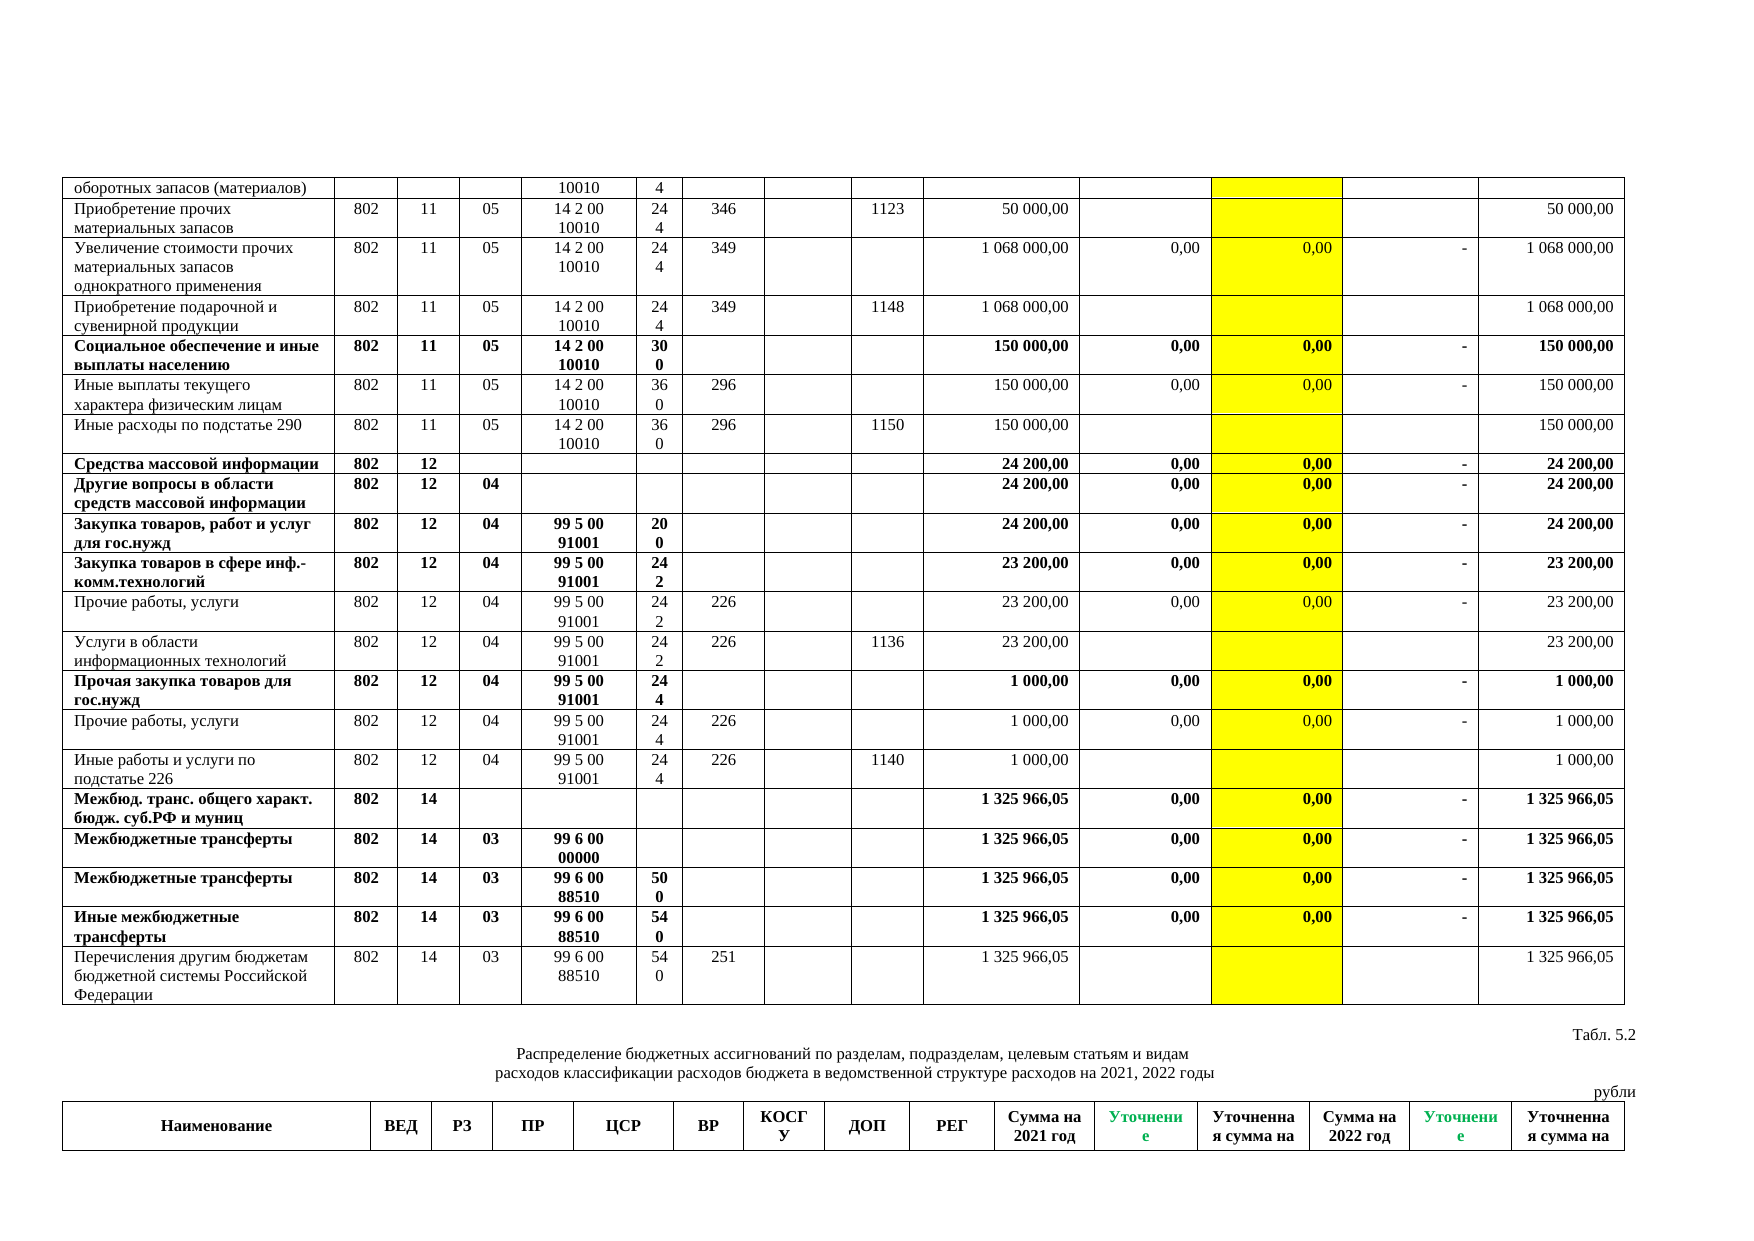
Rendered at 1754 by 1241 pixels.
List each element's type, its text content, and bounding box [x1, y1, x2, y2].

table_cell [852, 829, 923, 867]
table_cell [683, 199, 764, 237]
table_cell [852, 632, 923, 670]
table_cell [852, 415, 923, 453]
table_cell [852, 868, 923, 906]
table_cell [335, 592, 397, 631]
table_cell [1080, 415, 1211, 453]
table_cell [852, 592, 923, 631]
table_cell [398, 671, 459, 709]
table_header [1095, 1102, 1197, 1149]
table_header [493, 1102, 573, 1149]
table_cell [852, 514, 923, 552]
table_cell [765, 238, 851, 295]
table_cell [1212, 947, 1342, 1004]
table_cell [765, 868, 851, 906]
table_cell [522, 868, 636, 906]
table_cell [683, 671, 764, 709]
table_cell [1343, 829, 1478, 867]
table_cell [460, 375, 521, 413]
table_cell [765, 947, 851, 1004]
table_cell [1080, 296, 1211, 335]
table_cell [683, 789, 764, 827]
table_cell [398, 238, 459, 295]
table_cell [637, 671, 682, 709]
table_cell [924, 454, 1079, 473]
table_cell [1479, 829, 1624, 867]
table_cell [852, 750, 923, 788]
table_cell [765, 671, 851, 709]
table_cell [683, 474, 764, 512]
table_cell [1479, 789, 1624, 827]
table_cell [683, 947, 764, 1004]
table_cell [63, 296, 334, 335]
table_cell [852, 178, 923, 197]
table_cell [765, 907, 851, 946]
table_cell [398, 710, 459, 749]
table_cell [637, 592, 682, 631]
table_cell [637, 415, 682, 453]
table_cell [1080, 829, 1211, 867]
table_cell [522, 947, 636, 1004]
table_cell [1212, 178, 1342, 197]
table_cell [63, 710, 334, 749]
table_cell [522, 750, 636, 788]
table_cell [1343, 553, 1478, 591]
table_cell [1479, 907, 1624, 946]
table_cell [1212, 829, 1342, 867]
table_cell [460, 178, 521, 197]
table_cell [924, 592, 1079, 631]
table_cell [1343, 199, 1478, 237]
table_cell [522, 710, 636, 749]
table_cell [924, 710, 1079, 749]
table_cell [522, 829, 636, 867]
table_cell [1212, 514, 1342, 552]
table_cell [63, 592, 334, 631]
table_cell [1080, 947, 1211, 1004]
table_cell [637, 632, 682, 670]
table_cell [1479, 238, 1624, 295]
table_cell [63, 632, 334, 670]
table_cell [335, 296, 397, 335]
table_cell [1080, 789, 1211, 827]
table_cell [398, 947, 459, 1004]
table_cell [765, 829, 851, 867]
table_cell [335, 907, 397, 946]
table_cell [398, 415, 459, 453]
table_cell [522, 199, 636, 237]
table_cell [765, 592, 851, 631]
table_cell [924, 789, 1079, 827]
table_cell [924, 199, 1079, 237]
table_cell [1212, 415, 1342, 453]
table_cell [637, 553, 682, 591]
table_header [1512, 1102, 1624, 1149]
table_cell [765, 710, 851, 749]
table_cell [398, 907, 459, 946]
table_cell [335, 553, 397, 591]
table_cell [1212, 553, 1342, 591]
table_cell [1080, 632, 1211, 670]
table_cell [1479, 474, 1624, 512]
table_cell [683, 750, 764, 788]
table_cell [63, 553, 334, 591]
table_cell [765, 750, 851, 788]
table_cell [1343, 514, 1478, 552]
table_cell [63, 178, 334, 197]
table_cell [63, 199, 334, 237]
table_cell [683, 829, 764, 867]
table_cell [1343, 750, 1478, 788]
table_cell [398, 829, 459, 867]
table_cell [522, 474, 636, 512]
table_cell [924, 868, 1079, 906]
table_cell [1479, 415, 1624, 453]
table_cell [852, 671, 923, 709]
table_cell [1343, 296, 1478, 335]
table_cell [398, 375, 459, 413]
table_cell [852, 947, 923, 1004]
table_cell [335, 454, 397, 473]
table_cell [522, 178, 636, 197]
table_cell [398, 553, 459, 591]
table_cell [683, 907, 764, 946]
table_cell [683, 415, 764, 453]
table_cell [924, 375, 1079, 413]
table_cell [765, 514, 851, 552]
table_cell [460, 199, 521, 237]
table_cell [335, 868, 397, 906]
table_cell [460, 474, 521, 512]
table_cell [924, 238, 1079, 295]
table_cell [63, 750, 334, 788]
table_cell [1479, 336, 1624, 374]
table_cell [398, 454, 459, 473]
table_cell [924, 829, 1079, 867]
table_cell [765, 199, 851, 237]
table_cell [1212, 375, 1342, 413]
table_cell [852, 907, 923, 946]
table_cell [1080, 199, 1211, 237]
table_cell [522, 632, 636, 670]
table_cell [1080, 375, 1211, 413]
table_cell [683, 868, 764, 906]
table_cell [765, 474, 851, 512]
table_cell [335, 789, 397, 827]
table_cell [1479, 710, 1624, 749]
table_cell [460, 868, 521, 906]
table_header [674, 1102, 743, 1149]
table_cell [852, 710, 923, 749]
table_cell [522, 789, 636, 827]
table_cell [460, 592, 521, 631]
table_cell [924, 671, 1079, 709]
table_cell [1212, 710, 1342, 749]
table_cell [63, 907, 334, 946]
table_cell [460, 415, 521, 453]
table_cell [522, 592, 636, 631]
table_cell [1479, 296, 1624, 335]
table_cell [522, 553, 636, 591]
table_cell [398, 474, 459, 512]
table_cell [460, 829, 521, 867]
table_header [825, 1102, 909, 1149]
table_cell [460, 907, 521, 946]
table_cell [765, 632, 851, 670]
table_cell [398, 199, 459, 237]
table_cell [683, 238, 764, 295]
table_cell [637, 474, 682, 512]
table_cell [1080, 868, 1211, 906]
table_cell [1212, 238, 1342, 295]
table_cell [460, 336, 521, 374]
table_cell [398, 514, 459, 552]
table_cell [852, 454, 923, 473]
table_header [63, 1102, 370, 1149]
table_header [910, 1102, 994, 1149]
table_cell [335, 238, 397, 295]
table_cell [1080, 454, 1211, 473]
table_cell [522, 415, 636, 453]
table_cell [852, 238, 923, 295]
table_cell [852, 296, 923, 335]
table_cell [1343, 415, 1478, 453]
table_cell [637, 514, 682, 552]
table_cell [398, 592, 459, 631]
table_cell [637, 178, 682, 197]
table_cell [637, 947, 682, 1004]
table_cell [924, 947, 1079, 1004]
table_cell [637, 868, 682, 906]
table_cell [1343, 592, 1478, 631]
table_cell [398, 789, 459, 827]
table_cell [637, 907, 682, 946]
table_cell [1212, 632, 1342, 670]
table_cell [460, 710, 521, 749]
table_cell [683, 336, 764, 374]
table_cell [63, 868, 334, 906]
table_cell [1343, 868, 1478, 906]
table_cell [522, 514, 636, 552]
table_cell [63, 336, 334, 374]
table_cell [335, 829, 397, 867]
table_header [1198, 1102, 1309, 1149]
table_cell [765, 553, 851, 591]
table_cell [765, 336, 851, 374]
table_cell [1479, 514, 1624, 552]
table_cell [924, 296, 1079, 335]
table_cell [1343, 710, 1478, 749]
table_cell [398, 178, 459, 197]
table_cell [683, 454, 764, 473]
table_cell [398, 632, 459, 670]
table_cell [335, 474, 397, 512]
text рубли [74, 1082, 1636, 1101]
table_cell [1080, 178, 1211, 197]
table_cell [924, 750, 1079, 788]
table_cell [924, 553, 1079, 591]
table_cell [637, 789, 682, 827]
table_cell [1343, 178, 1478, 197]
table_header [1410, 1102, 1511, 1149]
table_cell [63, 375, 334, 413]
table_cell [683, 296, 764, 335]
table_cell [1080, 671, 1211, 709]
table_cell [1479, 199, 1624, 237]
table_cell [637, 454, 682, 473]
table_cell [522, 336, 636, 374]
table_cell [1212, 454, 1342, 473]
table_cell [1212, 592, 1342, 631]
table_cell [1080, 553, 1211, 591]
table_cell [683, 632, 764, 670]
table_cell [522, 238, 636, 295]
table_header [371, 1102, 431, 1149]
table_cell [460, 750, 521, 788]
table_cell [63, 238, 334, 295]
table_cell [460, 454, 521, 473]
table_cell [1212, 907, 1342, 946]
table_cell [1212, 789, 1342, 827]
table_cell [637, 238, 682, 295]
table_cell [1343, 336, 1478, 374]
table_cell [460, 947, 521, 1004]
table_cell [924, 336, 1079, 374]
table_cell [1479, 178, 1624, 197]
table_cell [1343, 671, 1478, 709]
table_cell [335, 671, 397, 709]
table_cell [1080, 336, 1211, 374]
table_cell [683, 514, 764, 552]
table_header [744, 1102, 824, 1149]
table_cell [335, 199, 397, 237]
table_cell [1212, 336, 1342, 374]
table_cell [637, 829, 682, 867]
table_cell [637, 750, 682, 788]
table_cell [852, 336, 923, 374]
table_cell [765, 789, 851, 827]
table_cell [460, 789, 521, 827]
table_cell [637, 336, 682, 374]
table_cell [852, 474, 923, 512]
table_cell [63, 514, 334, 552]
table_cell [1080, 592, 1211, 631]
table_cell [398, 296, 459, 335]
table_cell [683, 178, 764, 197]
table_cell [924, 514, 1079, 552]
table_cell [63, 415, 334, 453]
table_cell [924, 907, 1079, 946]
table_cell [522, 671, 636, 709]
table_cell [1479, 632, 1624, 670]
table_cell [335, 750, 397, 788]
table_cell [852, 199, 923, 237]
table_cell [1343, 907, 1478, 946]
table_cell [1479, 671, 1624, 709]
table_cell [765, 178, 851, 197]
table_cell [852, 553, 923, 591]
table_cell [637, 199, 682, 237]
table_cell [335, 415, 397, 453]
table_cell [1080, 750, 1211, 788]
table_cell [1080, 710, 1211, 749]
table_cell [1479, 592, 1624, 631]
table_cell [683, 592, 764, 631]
text Распределение бюджетных ассигнований по разделам, подразделам, целевым статьям и видам расходов классификации расходов бюджета в ведомственной структуре расходов на 2021, 2022 годы [74, 1043, 1636, 1082]
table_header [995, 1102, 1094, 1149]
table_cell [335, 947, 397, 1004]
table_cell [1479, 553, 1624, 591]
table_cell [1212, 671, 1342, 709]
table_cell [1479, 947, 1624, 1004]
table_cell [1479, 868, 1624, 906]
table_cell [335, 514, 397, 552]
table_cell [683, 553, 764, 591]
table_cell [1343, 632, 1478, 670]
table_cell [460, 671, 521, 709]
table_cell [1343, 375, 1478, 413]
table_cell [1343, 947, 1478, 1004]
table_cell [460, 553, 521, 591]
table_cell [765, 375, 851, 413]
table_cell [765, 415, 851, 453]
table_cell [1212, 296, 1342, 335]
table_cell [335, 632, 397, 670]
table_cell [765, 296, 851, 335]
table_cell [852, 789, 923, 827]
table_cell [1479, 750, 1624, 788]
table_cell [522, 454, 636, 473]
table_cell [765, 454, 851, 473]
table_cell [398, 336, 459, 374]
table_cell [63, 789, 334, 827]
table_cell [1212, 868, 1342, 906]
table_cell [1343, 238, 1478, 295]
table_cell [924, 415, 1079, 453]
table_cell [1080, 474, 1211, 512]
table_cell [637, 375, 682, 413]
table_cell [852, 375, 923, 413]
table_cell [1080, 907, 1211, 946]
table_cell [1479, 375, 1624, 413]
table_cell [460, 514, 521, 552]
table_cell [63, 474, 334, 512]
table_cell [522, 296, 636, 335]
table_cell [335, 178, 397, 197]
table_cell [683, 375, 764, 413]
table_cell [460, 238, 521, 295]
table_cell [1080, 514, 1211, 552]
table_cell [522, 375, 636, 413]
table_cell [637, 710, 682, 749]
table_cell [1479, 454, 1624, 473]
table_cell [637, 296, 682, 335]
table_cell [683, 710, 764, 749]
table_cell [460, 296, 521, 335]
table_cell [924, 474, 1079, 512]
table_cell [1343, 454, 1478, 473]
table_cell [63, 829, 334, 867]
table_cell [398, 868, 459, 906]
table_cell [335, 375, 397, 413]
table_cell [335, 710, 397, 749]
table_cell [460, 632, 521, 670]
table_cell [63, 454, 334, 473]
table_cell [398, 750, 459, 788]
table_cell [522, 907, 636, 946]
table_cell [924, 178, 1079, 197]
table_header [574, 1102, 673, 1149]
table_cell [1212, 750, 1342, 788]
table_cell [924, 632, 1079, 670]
text Табл. 5.2 [74, 1024, 1636, 1043]
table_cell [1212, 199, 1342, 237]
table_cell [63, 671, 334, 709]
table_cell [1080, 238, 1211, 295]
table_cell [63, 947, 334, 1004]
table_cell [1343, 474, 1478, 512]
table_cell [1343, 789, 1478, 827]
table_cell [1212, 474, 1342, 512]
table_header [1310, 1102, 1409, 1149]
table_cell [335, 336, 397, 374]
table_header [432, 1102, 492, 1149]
